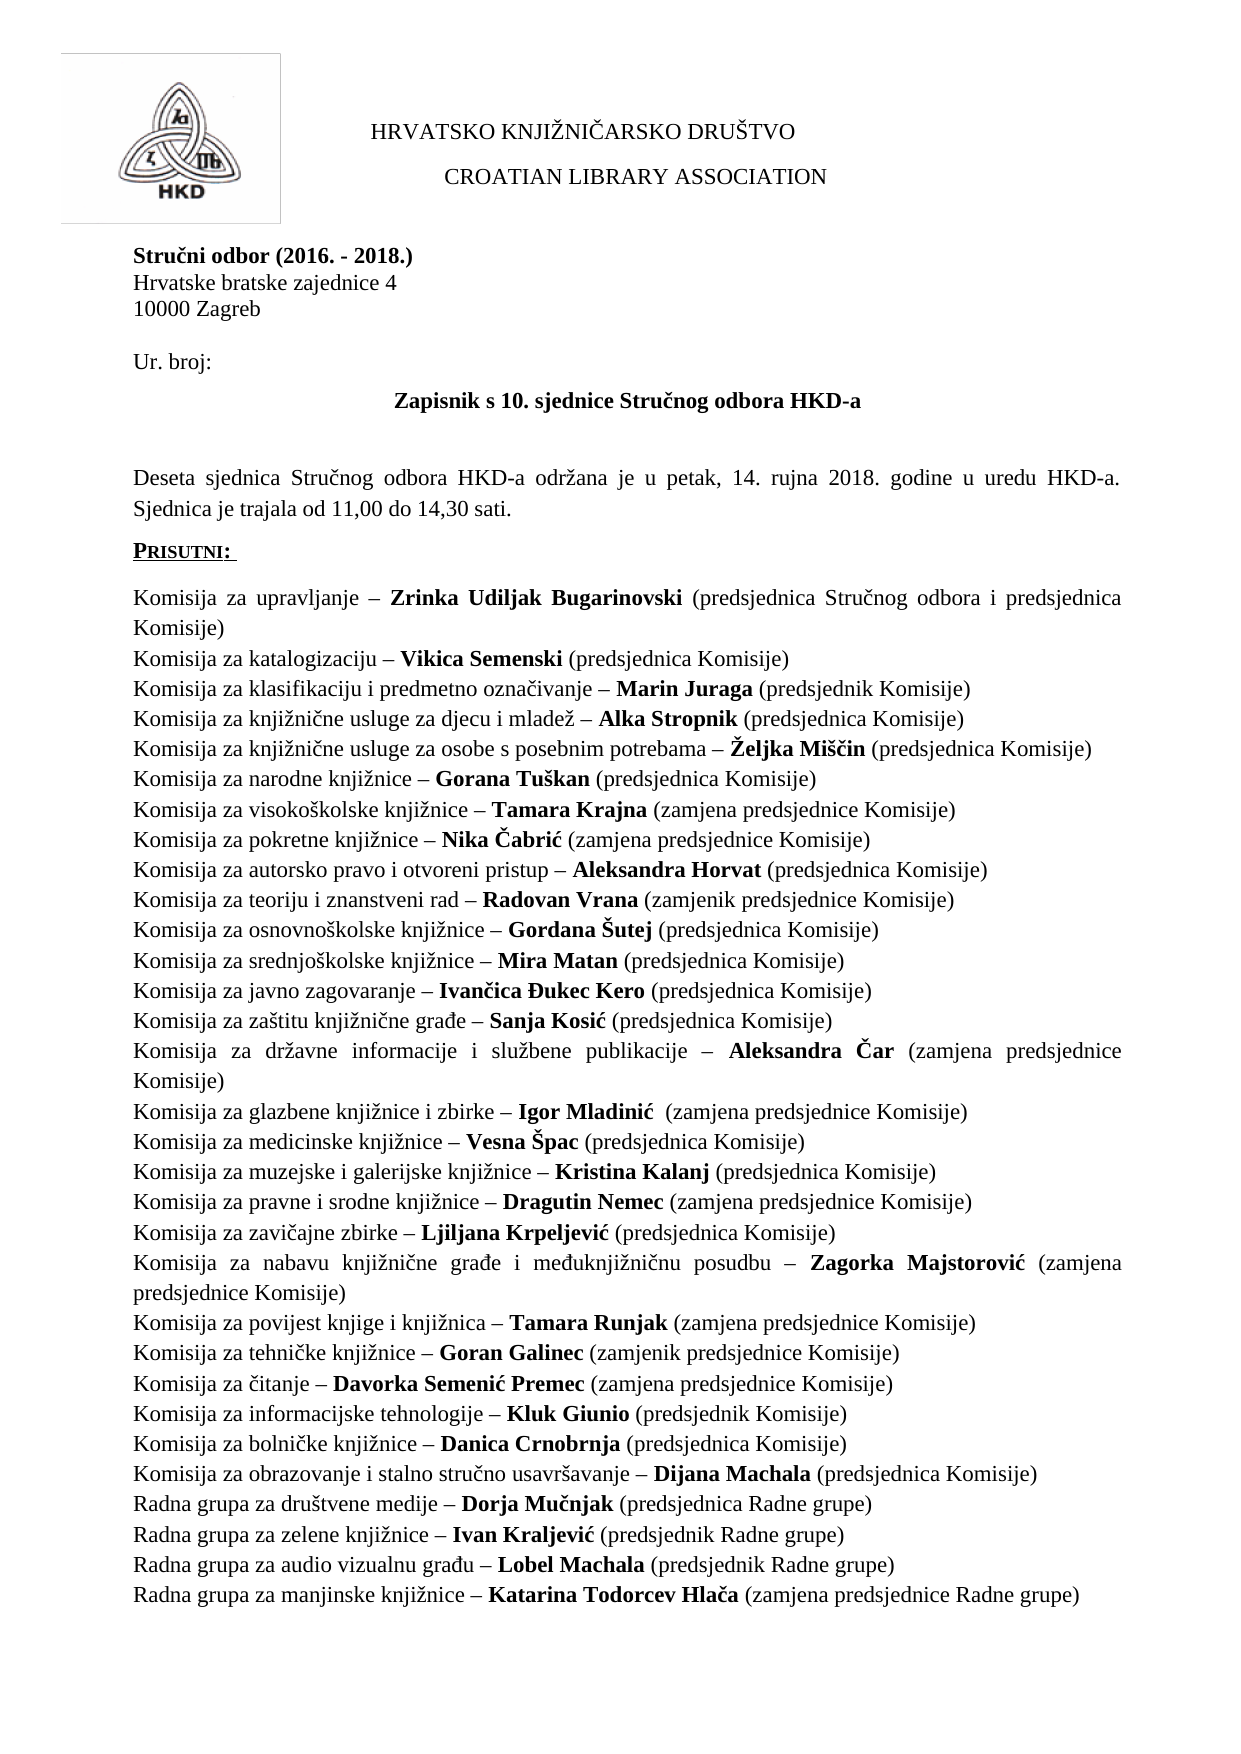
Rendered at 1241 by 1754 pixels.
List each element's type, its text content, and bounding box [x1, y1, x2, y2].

text Komisija za osnovnoškolske knjižnice – Gordana Šutej (predsjednica Komisije) [133, 916, 1122, 943]
text Radna grupa za društvene medije – Dorja Mučnjak (predsjednica Radne grupe) [133, 1490, 1122, 1517]
text Komisija za glazbene knjižnice i zbirke – Igor Mladinić (zamjena predsjednice Komisije) [133, 1098, 1122, 1124]
text Komisija za medicinske knjižnice – Vesna Špac (predsjednica Komisije) [133, 1128, 1122, 1154]
text Komisija za bolničke knjižnice – Danica Crnobrnja (predsjednica Komisije) [133, 1430, 1122, 1456]
text Komisija za upravljanje – Zrinka Udiljak Bugarinovski (predsjednica Stručnog odbora i predsjednica Komisije) [133, 584, 1122, 641]
text Komisija za klasifikaciju i predmetno označivanje – Marin Juraga (predsjednik Komisije) [133, 675, 1122, 701]
text Komisija za povijest knjige i knjižnica – Tamara Runjak (zamjena predsjednice Komisije) [133, 1309, 1122, 1336]
text HRVATSKO KNJIŽNIČARSKO DRUŠTVO [283, 118, 1122, 144]
text Komisija za narodne knjižnice – Gorana Tuškan (predsjednica Komisije) [133, 765, 1122, 792]
text Komisija za muzejske i galerijske knjižnice – Kristina Kalanj (predsjednica Komisije) [133, 1158, 1122, 1184]
text Komisija za knjižnične usluge za djecu i mladež – Alka Stropnik (predsjednica Komisije) [133, 705, 1122, 731]
text Komisija za državne informacije i službene publikacije – Aleksandra Čar (zamjena predsjednice Komisije) [133, 1037, 1122, 1094]
text Komisija za visokoškolske knjižnice – Tamara Krajna (zamjena predsjednice Komisije) [133, 796, 1122, 822]
text Komisija za tehničke knjižnice – Goran Galinec (zamjenik predsjednice Komisije) [133, 1339, 1122, 1366]
text Komisija za katalogizaciju – Vikica Semenski (predsjednica Komisije) [133, 644, 1122, 671]
text Komisija za teoriju i znanstveni rad – Radovan Vrana (zamjenik predsjednice Komisije) [133, 886, 1122, 913]
text Stručni odbor (2016. - 2018.) [133, 242, 1122, 269]
text Komisija za knjižnične usluge za osobe s posebnim potrebama – Željka Miščin (predsjednica Komisije) [133, 735, 1122, 762]
text Komisija za obrazovanje i stalno stručno usavršavanje – Dijana Machala (predsjednica Komisije) [133, 1460, 1122, 1487]
text Radna grupa za manjinske knjižnice – Katarina Todorcev Hlača (zamjena predsjednice Radne grupe) [133, 1581, 1122, 1607]
text Komisija za čitanje – Davorka Semenić Premec (zamjena predsjednice Komisije) [133, 1369, 1122, 1396]
text Komisija za zaštitu knjižnične građe – Sanja Kosić (predsjednica Komisije) [133, 1007, 1122, 1033]
text Deseta sjednica Stručnog odbora HKD-a održana je u petak, 14. rujna 2018. godine u uredu HKD-a. Sjednica je trajala od 11,00 do 14,30 sati. [133, 464, 1122, 521]
picture [58, 51, 283, 227]
text Komisija za nabavu knjižnične građe i međuknjižničnu posudbu – Zagorka Majstorović (zamjena predsjednice Komisije) [133, 1249, 1122, 1305]
text Komisija za javno zagovaranje – Ivančica Đukec Kero (predsjednica Komisije) [133, 977, 1122, 1003]
text Radna grupa za zelene knjižnice – Ivan Kraljević (predsjednik Radne grupe) [133, 1521, 1122, 1547]
text Komisija za pravne i srodne knjižnice – Dragutin Nemec (zamjena predsjednice Komisije) [133, 1188, 1122, 1215]
text Komisija za zavičajne zbirke – Ljiljana Krpeljević (predsjednica Komisije) [133, 1218, 1122, 1245]
text Komisija za informacijske tehnologije – Kluk Giunio (predsjednik Komisije) [133, 1400, 1122, 1426]
text 10000 Zagreb [133, 295, 1122, 321]
text Radna grupa za audio vizualnu građu – Lobel Machala (predsjednik Radne grupe) [133, 1551, 1122, 1577]
text Zapisnik s 10. sjednice Stručnog odbora HKD-a [133, 387, 1122, 413]
text Komisija za pokretne knjižnice – Nika Čabrić (zamjena predsjednice Komisije) [133, 826, 1122, 852]
text Komisija za autorsko pravo i otvoreni pristup – Aleksandra Horvat (predsjednica Komisije) [133, 856, 1122, 882]
text CROATIAN LIBRARY ASSOCIATION [283, 163, 1122, 190]
text Prisutni: [133, 537, 1122, 564]
text Ur. broj: [133, 348, 1122, 374]
text Hrvatske bratske zajednice 4 [133, 269, 1122, 295]
text Komisija za srednjoškolske knjižnice – Mira Matan (predsjednica Komisije) [133, 947, 1122, 973]
